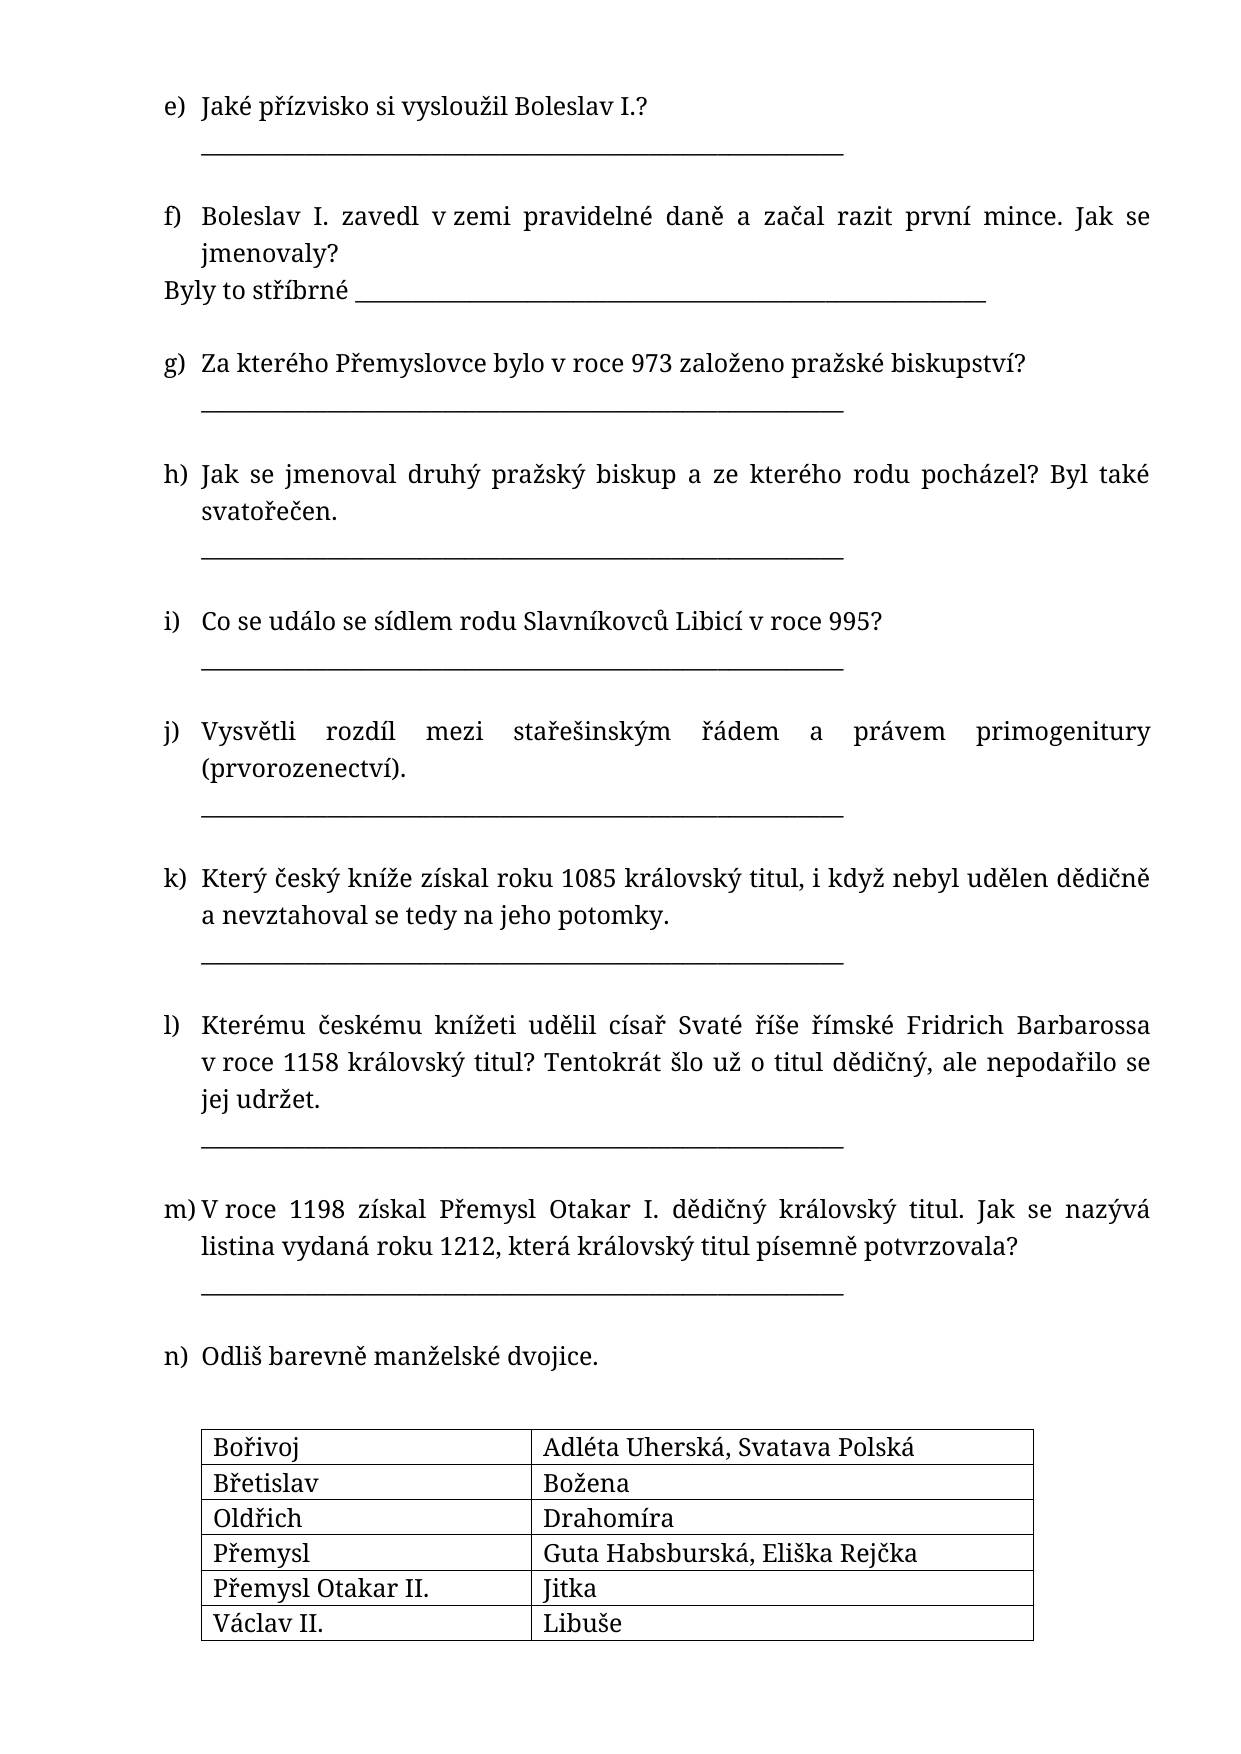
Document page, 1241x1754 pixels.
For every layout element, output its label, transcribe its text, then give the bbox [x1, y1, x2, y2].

list Co se událo se sídlem rodu Slavníkovců Libicí v roce 995? [164, 603, 1152, 637]
table_cell Přemysl Otakar II. [202, 1571, 531, 1604]
list Jak se jmenoval druhý pražský biskup a ze kterého rodu pocházel? Byl také svatořečen. [164, 456, 1152, 527]
list ________________________________________________________ [201, 1118, 1152, 1152]
list Byly to stříbrné _______________________________________________________ [164, 272, 1152, 307]
table_cell Břetislav [202, 1465, 531, 1499]
table_cell Oldřich [202, 1500, 531, 1534]
table_cell Guta Habsburská, Eliška Rejčka [532, 1535, 1033, 1569]
list Kterému českému knížeti udělil císař Svaté říše římské Fridrich Barbarossa v roce 1158 královský titul? Tentokrát šlo už o titul dědičný, ale nepodařilo se jej udržet. [164, 1008, 1152, 1116]
list Který český kníže získal roku 1085 královský titul, i když nebyl udělen dědičně a nevztahoval se tedy na jeho potomky. [164, 861, 1152, 932]
list ________________________________________________________ [201, 383, 1152, 417]
list Za kterého Přemyslovce bylo v roce 973 založeno pražské biskupství? [164, 346, 1152, 380]
table_header Adléta Uherská, Svatava Polská [532, 1430, 1033, 1464]
list ________________________________________________________ [201, 934, 1152, 968]
table_cell Drahomíra [532, 1500, 1033, 1534]
list Vysvětli rozdíl mezi stařešinským řádem a právem primogenitury (prvorozenectví). [164, 714, 1152, 784]
list ________________________________________________________ [201, 640, 1152, 674]
list V roce 1198 získal Přemysl Otakar I. dědičný královský titul. Jak se nazývá listina vydaná roku 1212, která královský titul písemně potvrzovala? [164, 1192, 1152, 1263]
table_cell Božena [532, 1465, 1033, 1499]
list ________________________________________________________ [201, 125, 1152, 159]
list Boleslav I. zavedl v zemi pravidelné daně a začal razit první mince. Jak se jmenovaly? [164, 199, 1152, 270]
list Odliš barevně manželské dvojice. [164, 1339, 1152, 1373]
table_cell Jitka [532, 1571, 1033, 1604]
list ________________________________________________________ [201, 1265, 1152, 1299]
list Jaké přízvisko si vysloužil Boleslav I.? [164, 89, 1152, 123]
table_cell Přemysl [202, 1535, 531, 1569]
list ________________________________________________________ [201, 787, 1152, 821]
list ________________________________________________________ [201, 530, 1152, 564]
table_header Bořivoj [202, 1430, 531, 1464]
table_cell Libuše [532, 1606, 1033, 1640]
table_cell Václav II. [202, 1606, 531, 1640]
